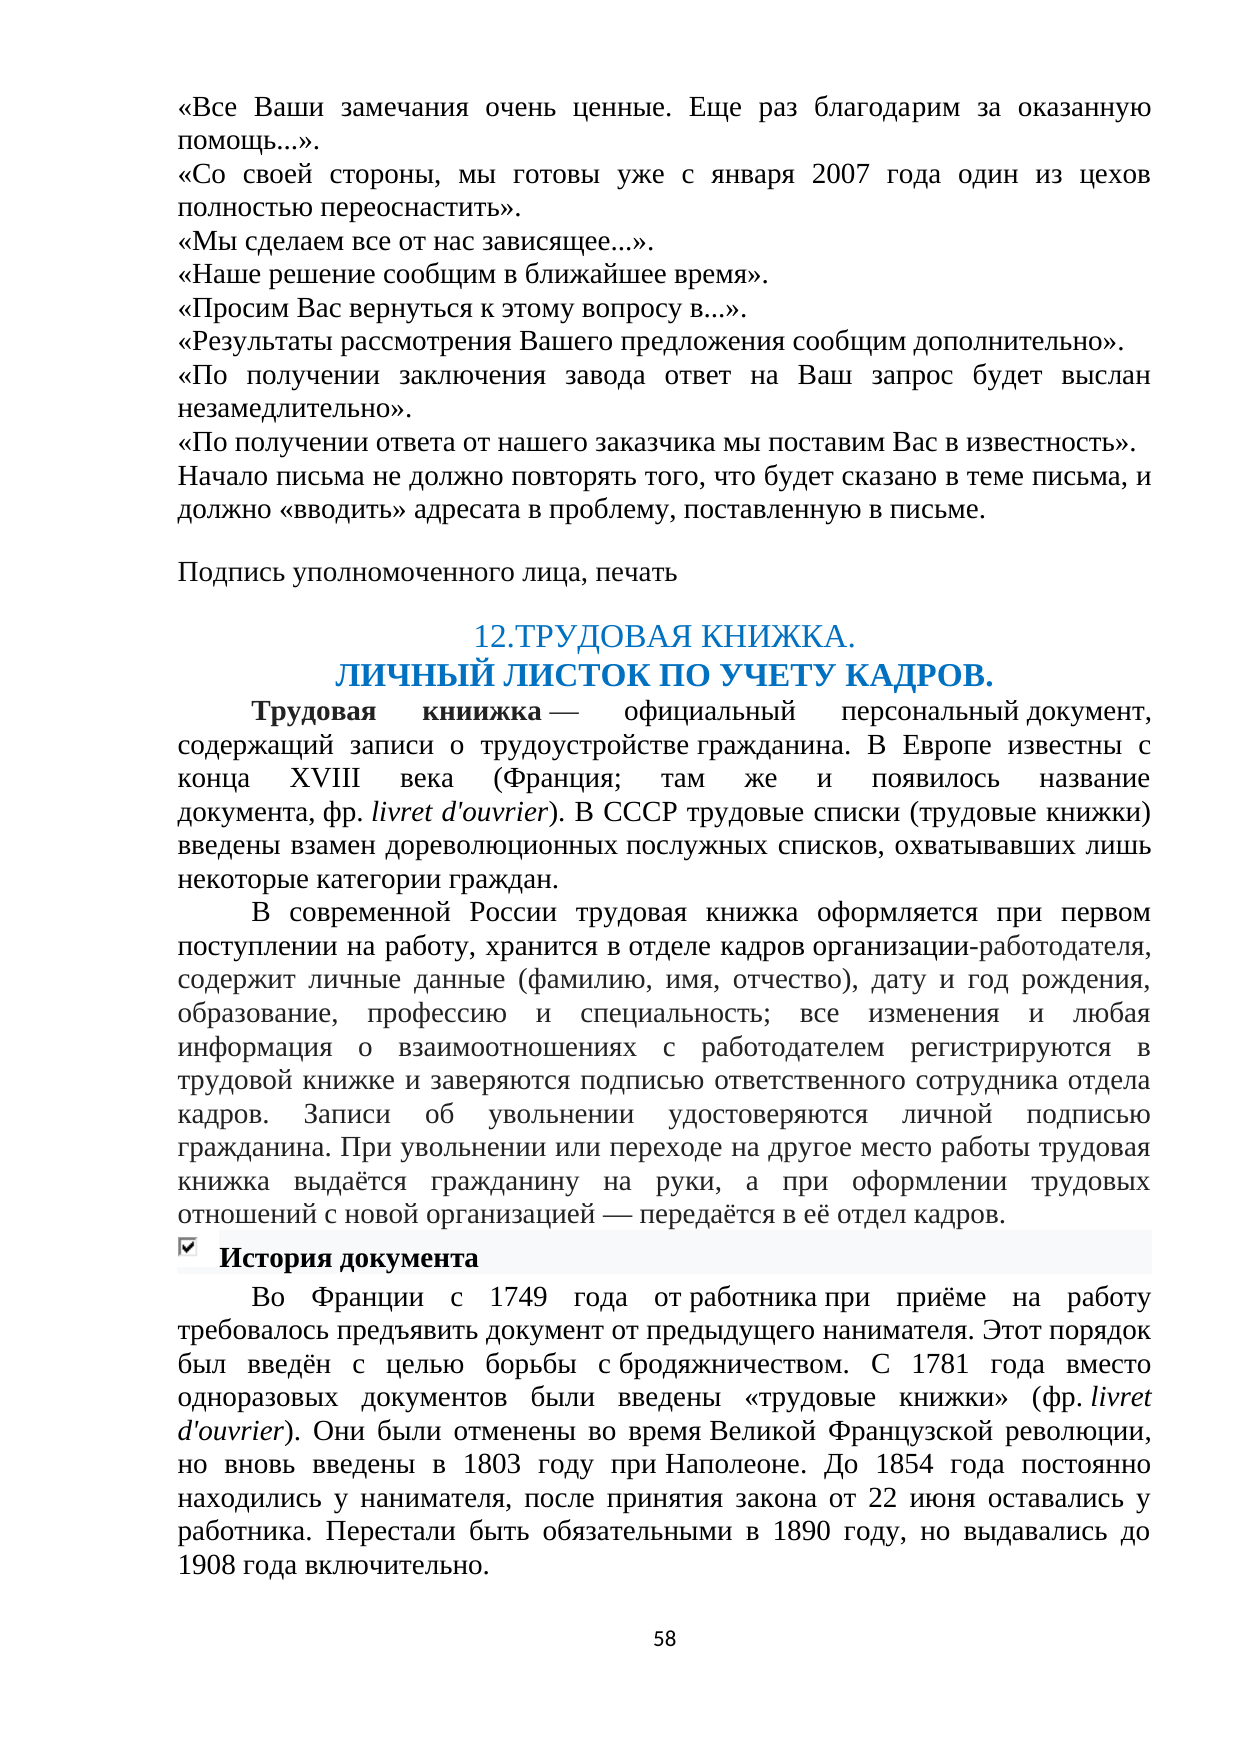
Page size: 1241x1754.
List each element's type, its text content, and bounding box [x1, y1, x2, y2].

text «Мы сделаем все от нас зависящее...». [177, 223, 1152, 256]
text Начало письма не должно повторять того, что будет сказано в теме письма, и должно «вводить» адресата в проблему, поставленную в письме. [177, 458, 1152, 525]
text «По получении ответа от нашего заказчика мы поставим Вас в известность». [177, 424, 1152, 458]
text В современной России трудовая книжка оформляется при первом поступлении на работу, хранится в отделе кадров организации-работодателя, содержит личные данные (фамилию, имя, отчество), дату и год рождения, образование, профессию и специальность; все изменения и любая информация о взаимоотношениях с работодателем регистрируются в трудовой книжке и заверяются подписью ответственного сотрудника отдела кадров. Записи об увольнении удостоверяются личной подписью гражданина. При увольнении или переходе на другое место работы трудовая книжка выдаётся гражданину на руки, а при оформлении трудовых отношений с новой организацией — передаётся в её отдел кадров. [177, 894, 1152, 1230]
text Во Франции с 1749 года от работника при приёме на работу требовалось предъявить документ от предыдущего нанимателя. Этот порядок был введён с целью борьбы с бродяжничеством. С 1781 года вместо одноразовых документов были введены «трудовые книжки» (фр. livret d'ouvrier). Они были отменены во время Великой Французской революции, но вновь введены в 1803 году при Наполеоне. До 1854 года постоянно находились у нанимателя, после принятия закона от 22 июня оставались у работника. Перестали быть обязательными в 1890 году, но выдавались до 1908 года включительно. [177, 1279, 1152, 1581]
text «Со своей стороны, мы готовы уже с января 2007 года один из цехов полностью переоснастить». [177, 156, 1152, 223]
text «По получении заключения завода ответ на Ваш запрос будет выслан незамедлительно». [177, 357, 1152, 424]
text Трудовая книижка — официальный персональный документ, содержащий записи о трудоустройстве гражданина. В Европе известны с конца XVIII века (Франция; там же и появилось название документа, фр. livret d'ouvrier). В СССР трудовые списки (трудовые книжки) введены взамен дореволюционных послужных списков, охватывавших лишь некоторые категории граждан. [177, 693, 1152, 894]
text Подпись уполномоченного лица, печать [177, 554, 1152, 587]
text История документа [177, 1230, 1152, 1274]
text «Наше решение сообщим в ближайшее время». [177, 256, 1152, 290]
subtitle 12.ТРУДОВАЯ КНИЖКА. [177, 617, 1152, 655]
text «Просим Вас вернуться к этому вопросу в...». [177, 290, 1152, 323]
text «Все Ваши замечания очень ценные. Еще раз благодарим за оказанную помощь...». [177, 89, 1152, 156]
subtitle ЛИЧНЫЙ ЛИСТОК ПО УЧЕТУ КАДРОВ. [177, 655, 1152, 693]
text «Результаты рассмотрения Вашего предложения сообщим дополнительно». [177, 323, 1152, 357]
